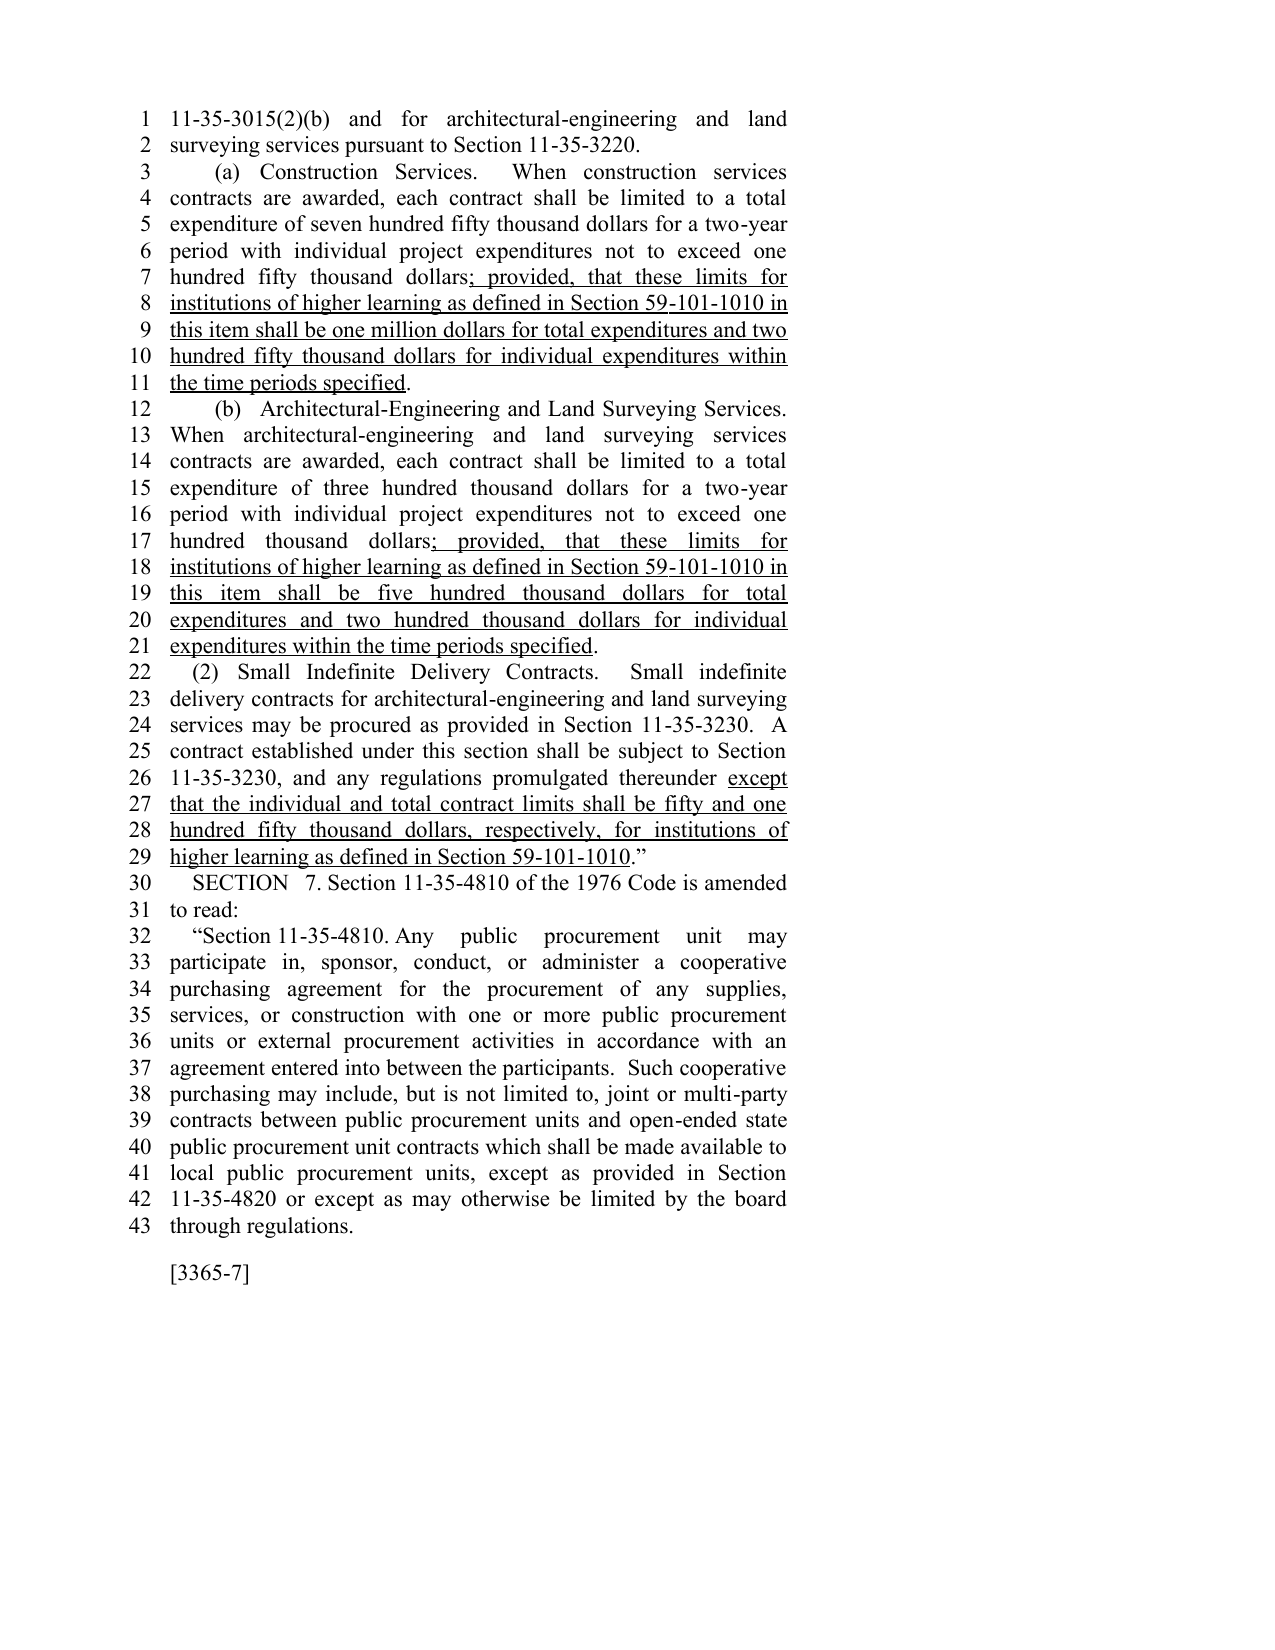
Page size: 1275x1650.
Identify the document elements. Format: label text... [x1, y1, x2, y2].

text (b) Architectural-Engineering and Land Surveying Services. When architectural-engineering and land surveying services contracts are awarded, each contract shall be limited to a total expenditure of three hundred thousand dollars for a two-year period with individual project expenditures not to exceed one hundred thousand dollars; provided, that these limits for institutions of higher learning as defined in Section 59-101-1010 in this item shall be five hundred thousand dollars for total expenditures and two hundred thousand dollars for individual expenditures within the time periods specified. [169, 395, 787, 576]
text (2) Small Indefinite Delivery Contracts. Small indefinite delivery contracts for architectural-engineering and land surveying services may be procured as provided in Section 11-35-3230. A contract established under this section shall be subject to Section 11-35-3230, and any regulations promulgated thereunder except that the individual and total contract limits shall be fifty and one hundred fifty thousand dollars, respectively, for institutions of higher learning as defined in Section 59-101-1010.” [169, 658, 787, 813]
text (a) Construction Services. When construction services contracts are awarded, each contract shall be limited to a total expenditure of seven hundred fifty thousand dollars for a two-year period with individual project expenditures not to exceed one hundred fifty thousand dollars; provided, that these limits for institutions of higher learning as defined in Section 59-101-1010 in this item shall be one million dollars for total expenditures and two hundred fifty thousand dollars for individual expenditures within the time periods specified. [169, 158, 787, 312]
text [169, 105, 787, 158]
text SECTION 7. Section 11-35-4810 of the 1976 Code is amended to read: [169, 869, 787, 922]
text “Section 11-35-4810. Any public procurement unit may participate in, sponsor, conduct, or administer a cooperative purchasing agreement for the procurement of any supplies, services, or construction with one or more public procurement units or external procurement activities in accordance with an agreement entered into between the participants. Such cooperative purchasing may include, but is not limited to, joint or multi-party contracts between public procurement units and open-ended state public procurement unit contracts which shall be made available to local public procurement units, except as provided in Section 11-35-4820 or except as may otherwise be limited by the board through regulations. [169, 922, 787, 1238]
